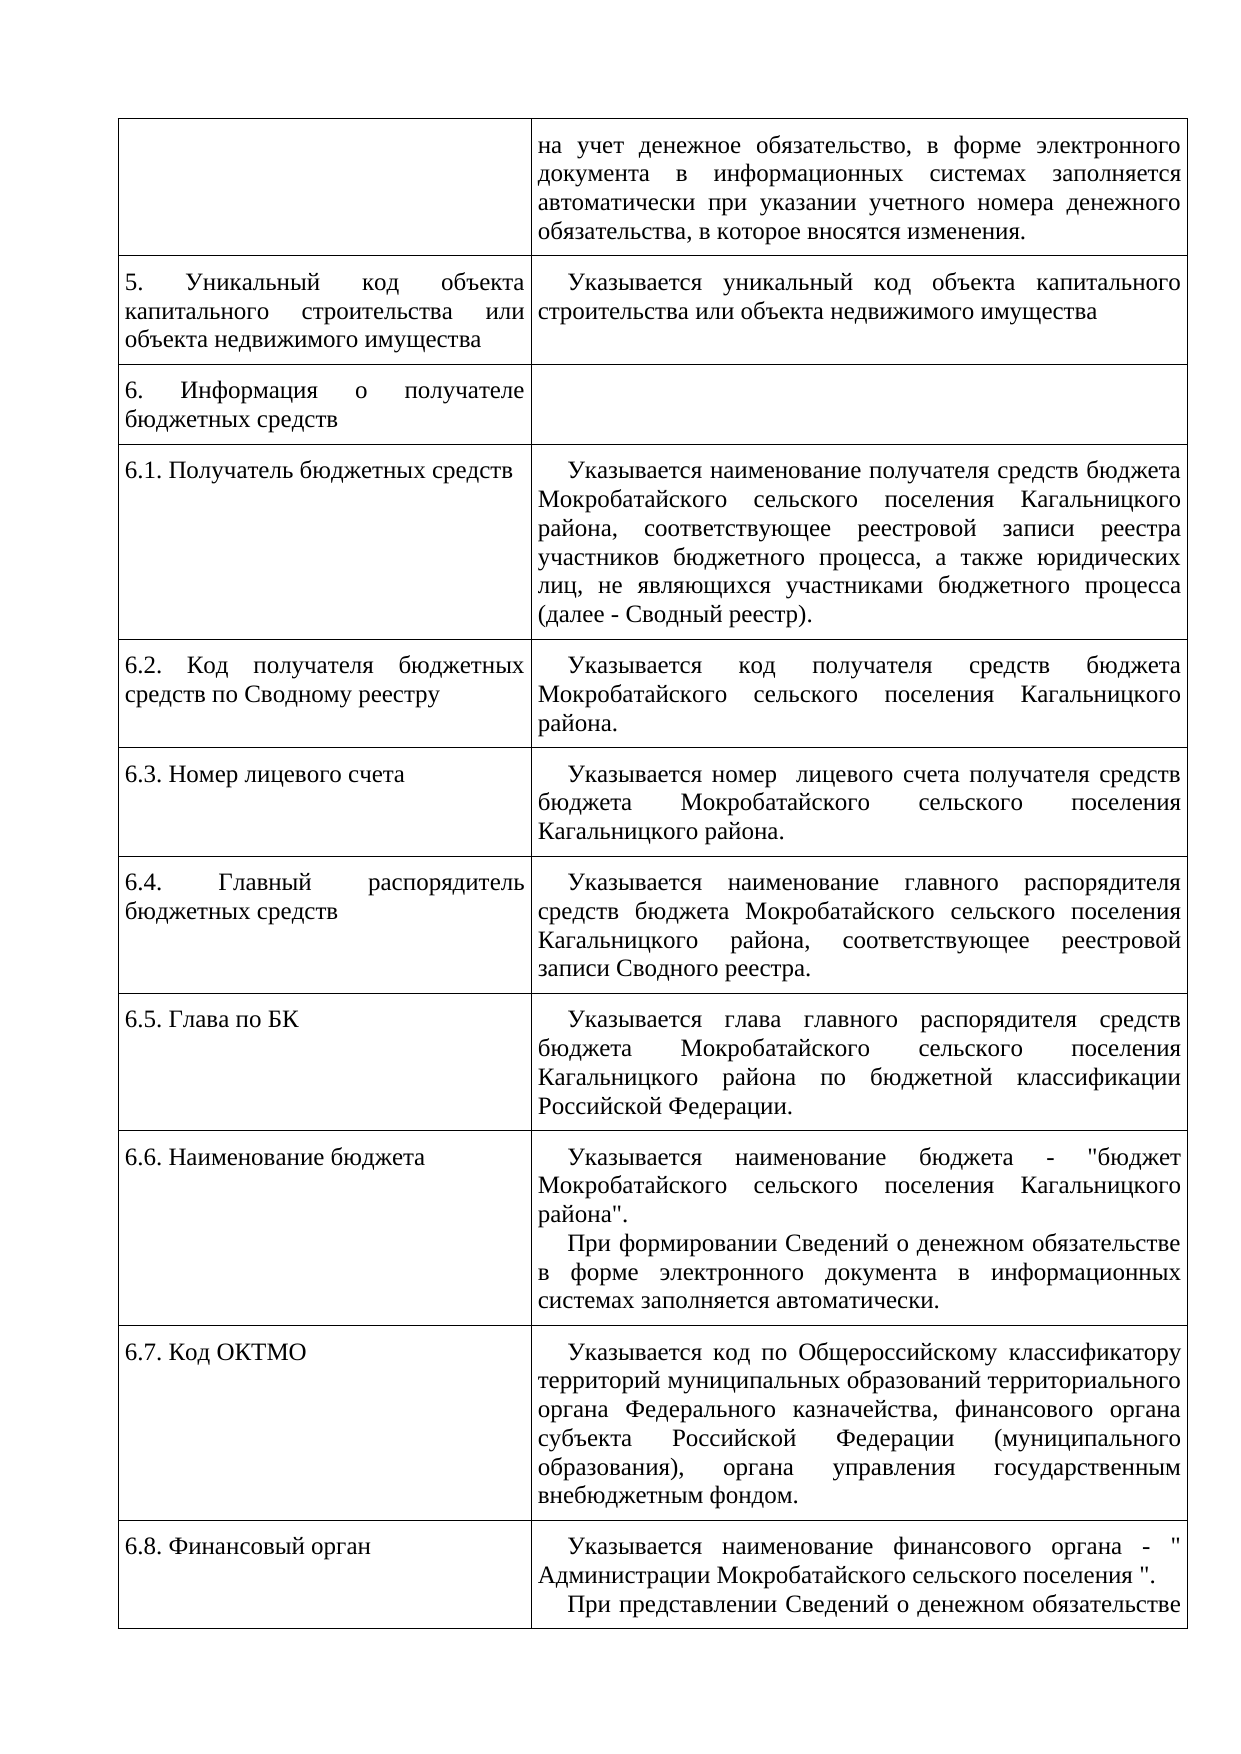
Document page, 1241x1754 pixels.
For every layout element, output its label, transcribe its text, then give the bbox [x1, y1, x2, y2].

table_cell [119, 1521, 531, 1628]
table_cell 6.6. Наименование бюджета [119, 1131, 531, 1325]
table_cell Указывается уникальный код объекта капитального строительства или объекта недвижимого имущества [532, 256, 1187, 364]
table_cell Указывается наименование бюджета - "бюджет Мокробатайского сельского поселения Кагальницкого района". При формировании Сведений о денежном обязательстве в форме электронного документа в информационных системах заполняется автоматически. [532, 1131, 1187, 1325]
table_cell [532, 119, 1187, 255]
table_cell Указывается номер лицевого счета получателя средств бюджета Мокробатайского сельского поселения Кагальницкого района. [532, 748, 1187, 856]
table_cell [532, 1521, 1187, 1628]
table_cell 6.2. Код получателя бюджетных средств по Сводному реестру [119, 640, 531, 747]
table_cell Указывается код получателя средств бюджета Мокробатайского сельского поселения Кагальницкого района. [532, 640, 1187, 747]
table_cell 6.4. Главный распорядитель бюджетных средств [119, 857, 531, 993]
table_cell 6.7. Код ОКТМО [119, 1326, 531, 1520]
table_cell 6.1. Получатель бюджетных средств [119, 445, 531, 638]
table_cell 6.3. Номер лицевого счета [119, 748, 531, 856]
table_cell 6. Информация о получателе бюджетных средств [119, 365, 531, 444]
table_cell Указывается наименование получателя средств бюджета Мокробатайского сельского поселения Кагальницкого района, соответствующее реестровой записи реестра участников бюджетного процесса, а также юридических лиц, не являющихся участниками бюджетного процесса (далее - Сводный реестр). [532, 445, 1187, 638]
table_cell [532, 365, 1187, 444]
table_cell 6.5. Глава по БК [119, 994, 531, 1130]
table_cell 5. Уникальный код объекта капитального строительства или объекта недвижимого имущества [119, 256, 531, 364]
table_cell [119, 119, 531, 255]
table_cell Указывается наименование главного распорядителя средств бюджета Мокробатайского сельского поселения Кагальницкого района, соответствующее реестровой записи Сводного реестра. [532, 857, 1187, 993]
table_cell Указывается глава главного распорядителя средств бюджета Мокробатайского сельского поселения Кагальницкого района по бюджетной классификации Российской Федерации. [532, 994, 1187, 1130]
table_cell Указывается код по Общероссийскому классификатору территорий муниципальных образований территориального органа Федерального казначейства, финансового органа субъекта Российской Федерации (муниципального образования), органа управления государственным внебюджетным фондом. [532, 1326, 1187, 1520]
